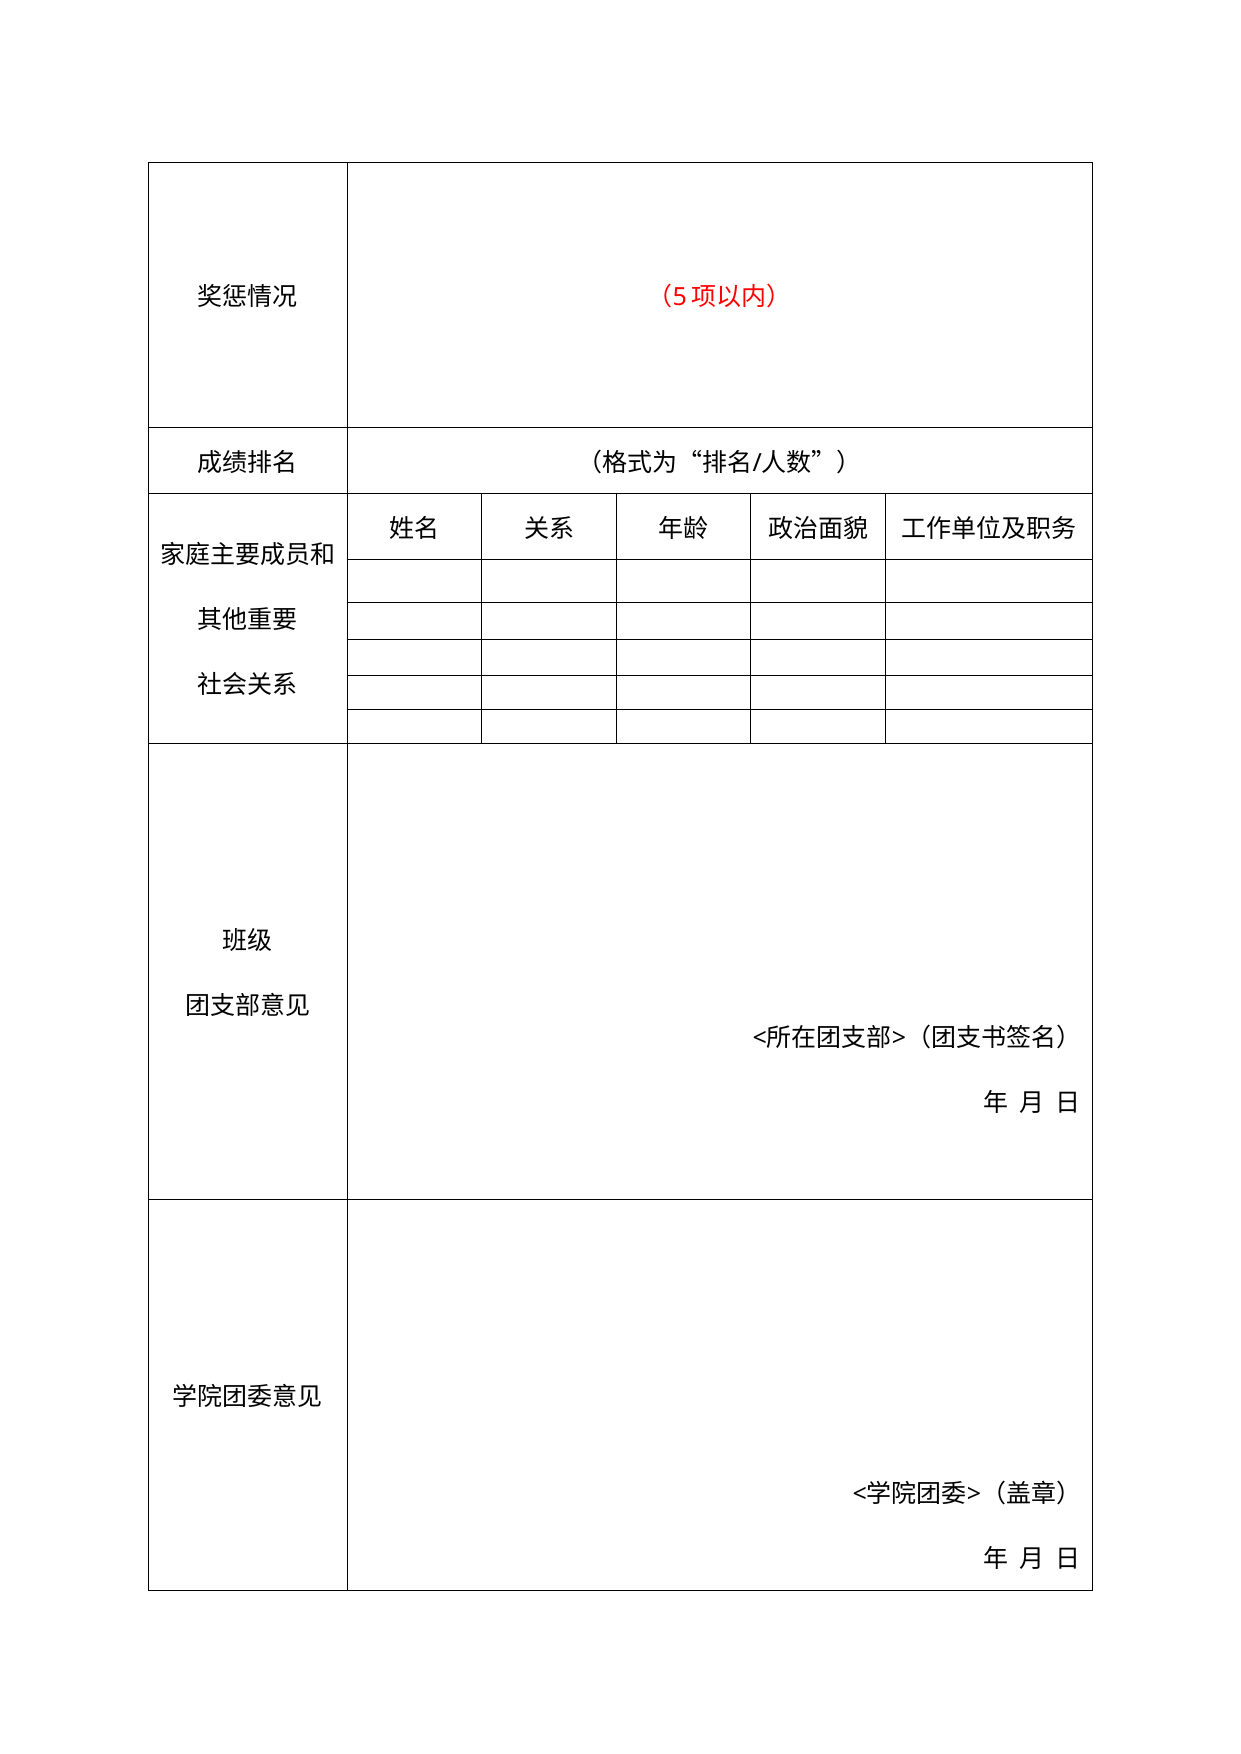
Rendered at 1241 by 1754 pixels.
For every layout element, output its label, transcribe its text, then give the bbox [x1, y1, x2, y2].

table_cell [751, 676, 885, 709]
table_cell [348, 676, 481, 709]
table_cell （格式为“排名/人数”） [348, 428, 1092, 493]
table_cell 奖惩情况 [149, 163, 347, 427]
table_cell [751, 640, 885, 675]
table_cell [617, 640, 750, 675]
table_cell [751, 603, 885, 638]
table_cell 政治面貌 [751, 494, 885, 559]
table_cell [482, 560, 616, 602]
table_cell [348, 710, 481, 742]
table_cell [482, 640, 616, 675]
table_cell [617, 560, 750, 602]
table_cell 姓名 [348, 494, 481, 559]
table_cell [348, 640, 481, 675]
table_cell [751, 560, 885, 602]
table_cell [886, 676, 1092, 709]
table_cell 工作单位及职务 [886, 494, 1092, 559]
table_cell [886, 560, 1092, 602]
table_cell <所在团支部>（团支书签名） 年 月 日 [348, 744, 1092, 1198]
table_cell 关系 [482, 494, 616, 559]
table_cell （5项以内） [348, 163, 1092, 427]
table_cell [482, 676, 616, 709]
table_cell [617, 710, 750, 742]
table_cell 学院团委意见 [149, 1200, 347, 1589]
table_cell [886, 710, 1092, 742]
table_cell [617, 676, 750, 709]
table_cell [482, 603, 616, 638]
table_cell [348, 560, 481, 602]
table_cell [482, 710, 616, 742]
table_cell [348, 603, 481, 638]
table_cell 成绩排名 [149, 428, 347, 493]
table_cell [886, 603, 1092, 638]
table_cell [751, 710, 885, 742]
table_cell [886, 640, 1092, 675]
table_cell 年龄 [617, 494, 750, 559]
table_cell 班级 团支部意见 [149, 744, 347, 1198]
table_cell [617, 603, 750, 638]
table_cell <学院团委>（盖章） 年 月 日 [348, 1200, 1092, 1589]
table_cell 家庭主要成员和其他重要 社会关系 [149, 494, 347, 742]
